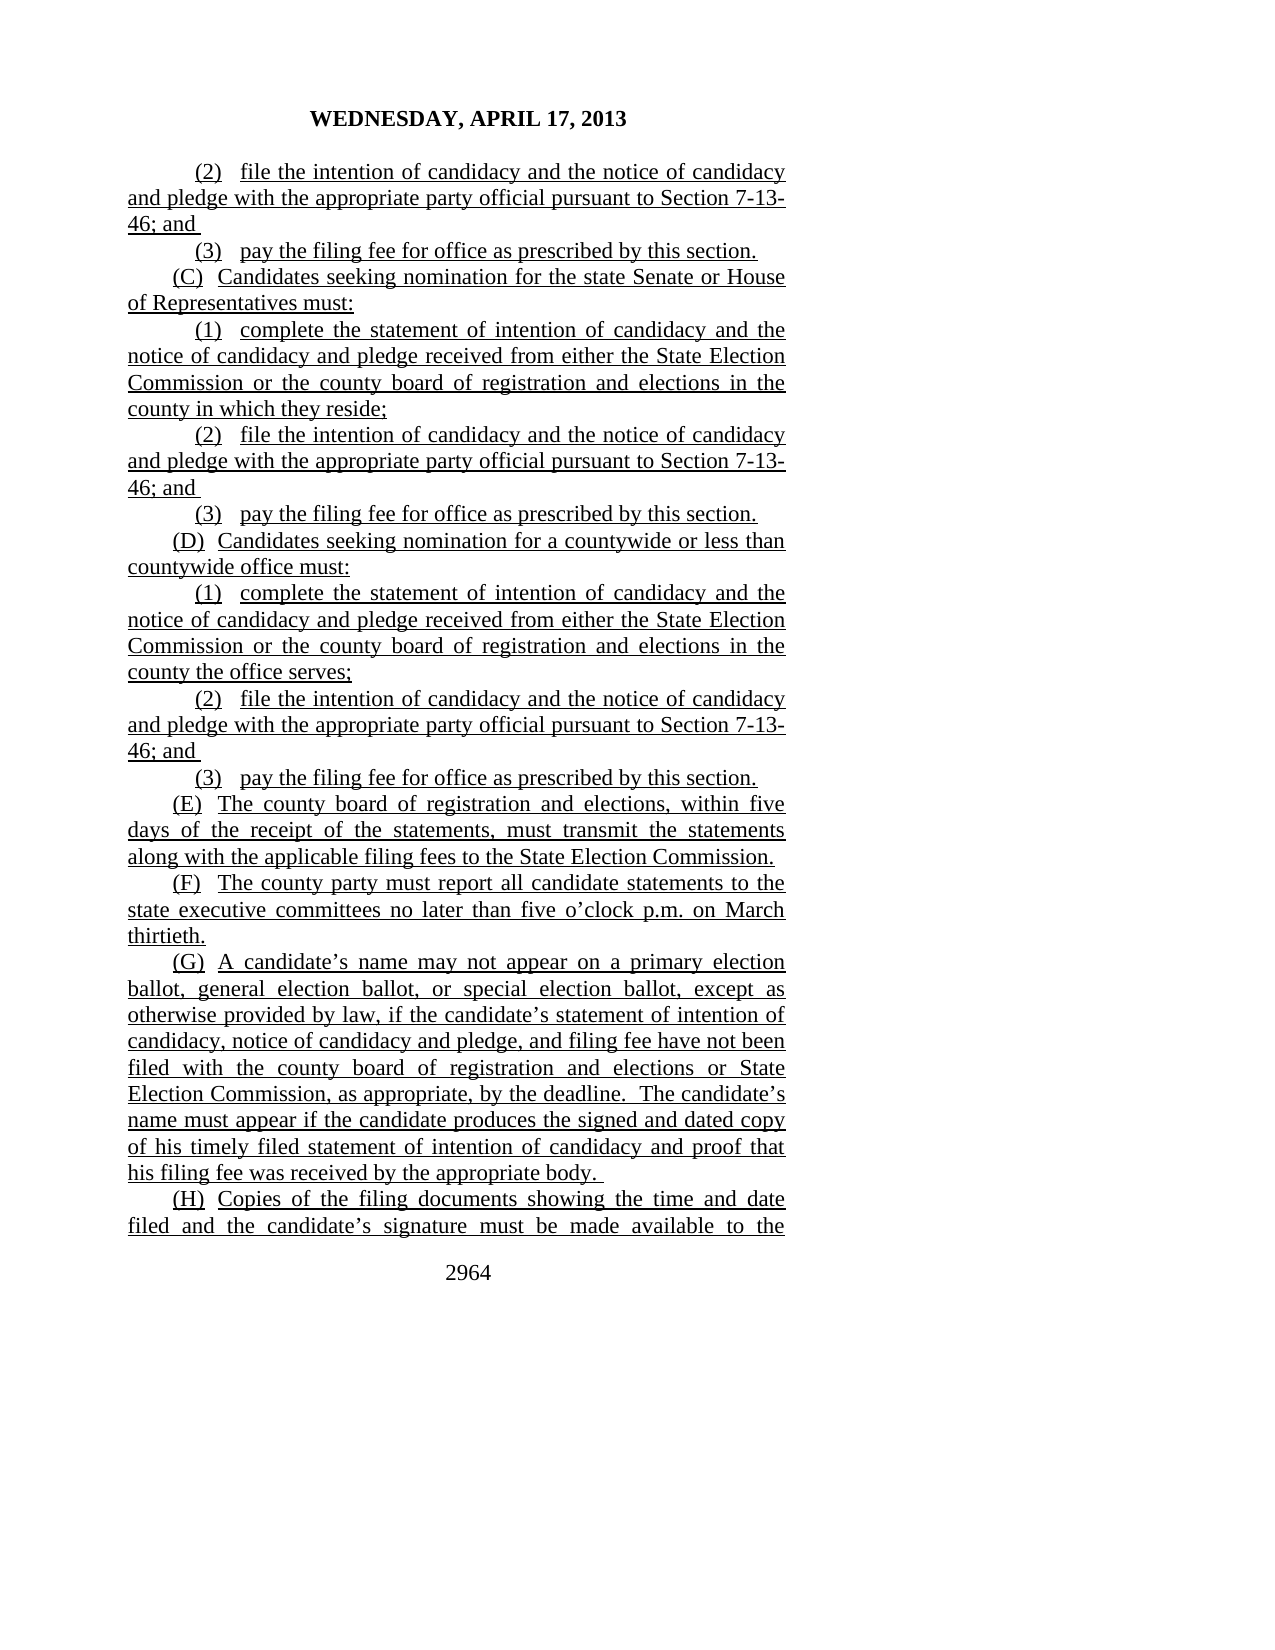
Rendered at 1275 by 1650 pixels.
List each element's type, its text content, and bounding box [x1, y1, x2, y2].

text (F) The county party must report all candidate statements to the state executive committees no later than five o’clock p.m. on March thirtieth. [127, 869, 786, 919]
text (F) The county party must report all candidate statements to the state executive committees no later than five o’clock p.m. on March thirtieth. [127, 920, 786, 948]
text (1) complete the statement of intention of candidacy and the notice of candidacy and pledge received from either the State Election Commission or the county board of registration and elections in the county the office serves; [127, 656, 786, 685]
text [127, 1186, 786, 1238]
text (2) file the intention of candidacy and the notice of candidacy and pledge with the appropriate party official pursuant to Section 7-13-46; and [127, 471, 786, 500]
text (E) The county board of registration and elections, within five days of the receipt of the statements, must transmit the statements along with the applicable filing fees to the State Election Commission. [127, 840, 786, 869]
text (2) file the intention of candidacy and the notice of candidacy and pledge with the appropriate party official pursuant to Section 7-13-46; and [127, 735, 786, 764]
text (1) complete the statement of intention of candidacy and the notice of candidacy and pledge received from either the State Election Commission or the county board of registration and elections in the county in which they reside; [127, 366, 786, 391]
text (2) file the intention of candidacy and the notice of candidacy and pledge with the appropriate party official pursuant to Section 7-13-46; and [127, 685, 786, 734]
text (2) file the intention of candidacy and the notice of candidacy and pledge with the appropriate party official pursuant to Section 7-13-46; and [127, 158, 786, 207]
text (2) file the intention of candidacy and the notice of candidacy and pledge with the appropriate party official pursuant to Section 7-13-46; and [127, 208, 786, 237]
text (1) complete the statement of intention of candidacy and the notice of candidacy and pledge received from either the State Election Commission or the county board of registration and elections in the county in which they reside; [127, 316, 786, 365]
text (3) pay the filing fee for office as prescribed by this section. [127, 500, 786, 527]
text (1) complete the statement of intention of candidacy and the notice of candidacy and pledge received from either the State Election Commission or the county board of registration and elections in the county in which they reside; [127, 392, 786, 421]
text (1) complete the statement of intention of candidacy and the notice of candidacy and pledge received from either the State Election Commission or the county board of registration and elections in the county the office serves; [127, 579, 786, 629]
text (3) pay the filing fee for office as prescribed by this section. [127, 237, 786, 263]
text (E) The county board of registration and elections, within five days of the receipt of the statements, must transmit the statements along with the applicable filing fees to the State Election Commission. [127, 790, 786, 839]
text (D) Candidates seeking nomination for a countywide or less than countywide office must: [127, 527, 786, 579]
text (C) Candidates seeking nomination for the state Senate or House of Representatives must: [127, 263, 786, 316]
text (2) file the intention of candidacy and the notice of candidacy and pledge with the appropriate party official pursuant to Section 7-13-46; and [127, 421, 786, 470]
text (3) pay the filing fee for office as prescribed by this section. [127, 764, 786, 790]
text (1) complete the statement of intention of candidacy and the notice of candidacy and pledge received from either the State Election Commission or the county board of registration and elections in the county the office serves; [127, 630, 786, 655]
